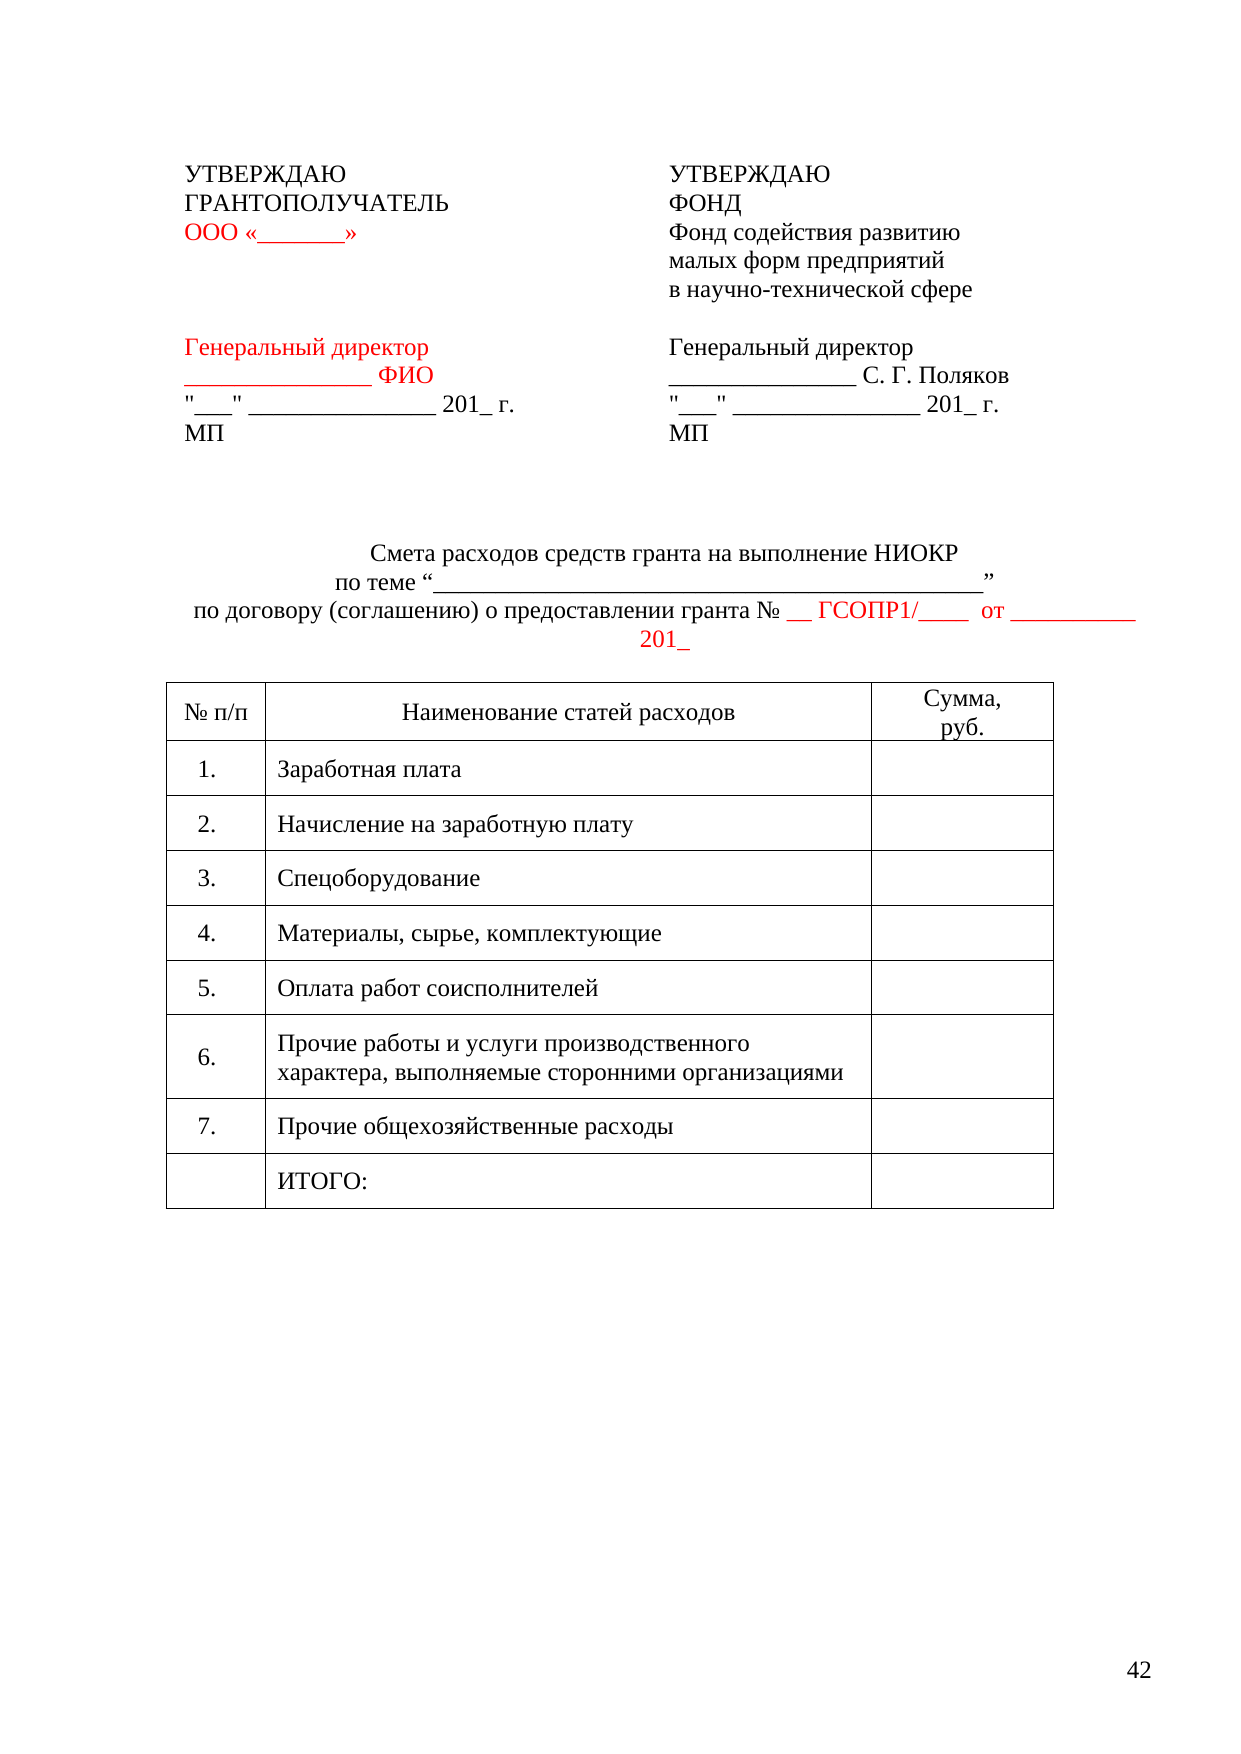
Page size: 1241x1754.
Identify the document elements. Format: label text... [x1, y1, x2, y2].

table_cell Прочие работы и услуги производственного характера, выполняемые сторонними организациями [266, 1015, 871, 1098]
table_cell Заработная плата [266, 741, 871, 795]
table_cell Спецоборудование [266, 851, 871, 905]
table_header УТВЕРЖДАЮ ФОНД Фонд содействия развитию малых форм предприятий в научно-технической сфере Генеральный директор _______________ С. Г. Поляков "___" _______________ 201_ г. МП [665, 155, 1148, 479]
table_cell Оплата работ соисполнителей [266, 961, 871, 1014]
table_cell [167, 741, 265, 795]
table_cell [167, 851, 265, 905]
table_cell [167, 961, 265, 1014]
table_cell ИТОГО: [266, 1154, 871, 1207]
text Cмета расходов средств гранта на выполнение НИОКР [177, 538, 1152, 567]
table_cell [167, 1015, 265, 1098]
table_cell [167, 1099, 265, 1153]
table_cell Начисление на заработную плату [266, 796, 871, 850]
table_cell Материалы, сырье, комплектующие [266, 906, 871, 959]
table_cell [872, 1099, 1053, 1153]
table_header УТВЕРЖДАЮ ГРАНТОПОЛУЧАТЕЛЬ ООО «_______» Генеральный директор _______________ ФИО "___" _______________ 201_ г. МП [181, 155, 664, 479]
table_header Наименование статей расходов [266, 683, 871, 740]
table_header № п/п [167, 683, 265, 740]
table_cell [872, 851, 1053, 905]
text по теме “____________________________________________” [177, 567, 1152, 596]
table_cell [167, 1154, 265, 1207]
table_cell [872, 961, 1053, 1014]
table_cell [872, 1015, 1053, 1098]
table_cell [872, 1154, 1053, 1207]
table_cell [167, 796, 265, 850]
table_header Сумма, руб. [872, 683, 1053, 740]
table_cell Прочие общехозяйственные расходы [266, 1099, 871, 1153]
table_cell [872, 741, 1053, 795]
table_cell [167, 906, 265, 959]
table_cell [872, 796, 1053, 850]
table_cell [872, 906, 1053, 959]
text по договору (соглашению) о предоставлении гранта № __ ГСОПР1/____ от __________ 201_ [177, 596, 1152, 653]
